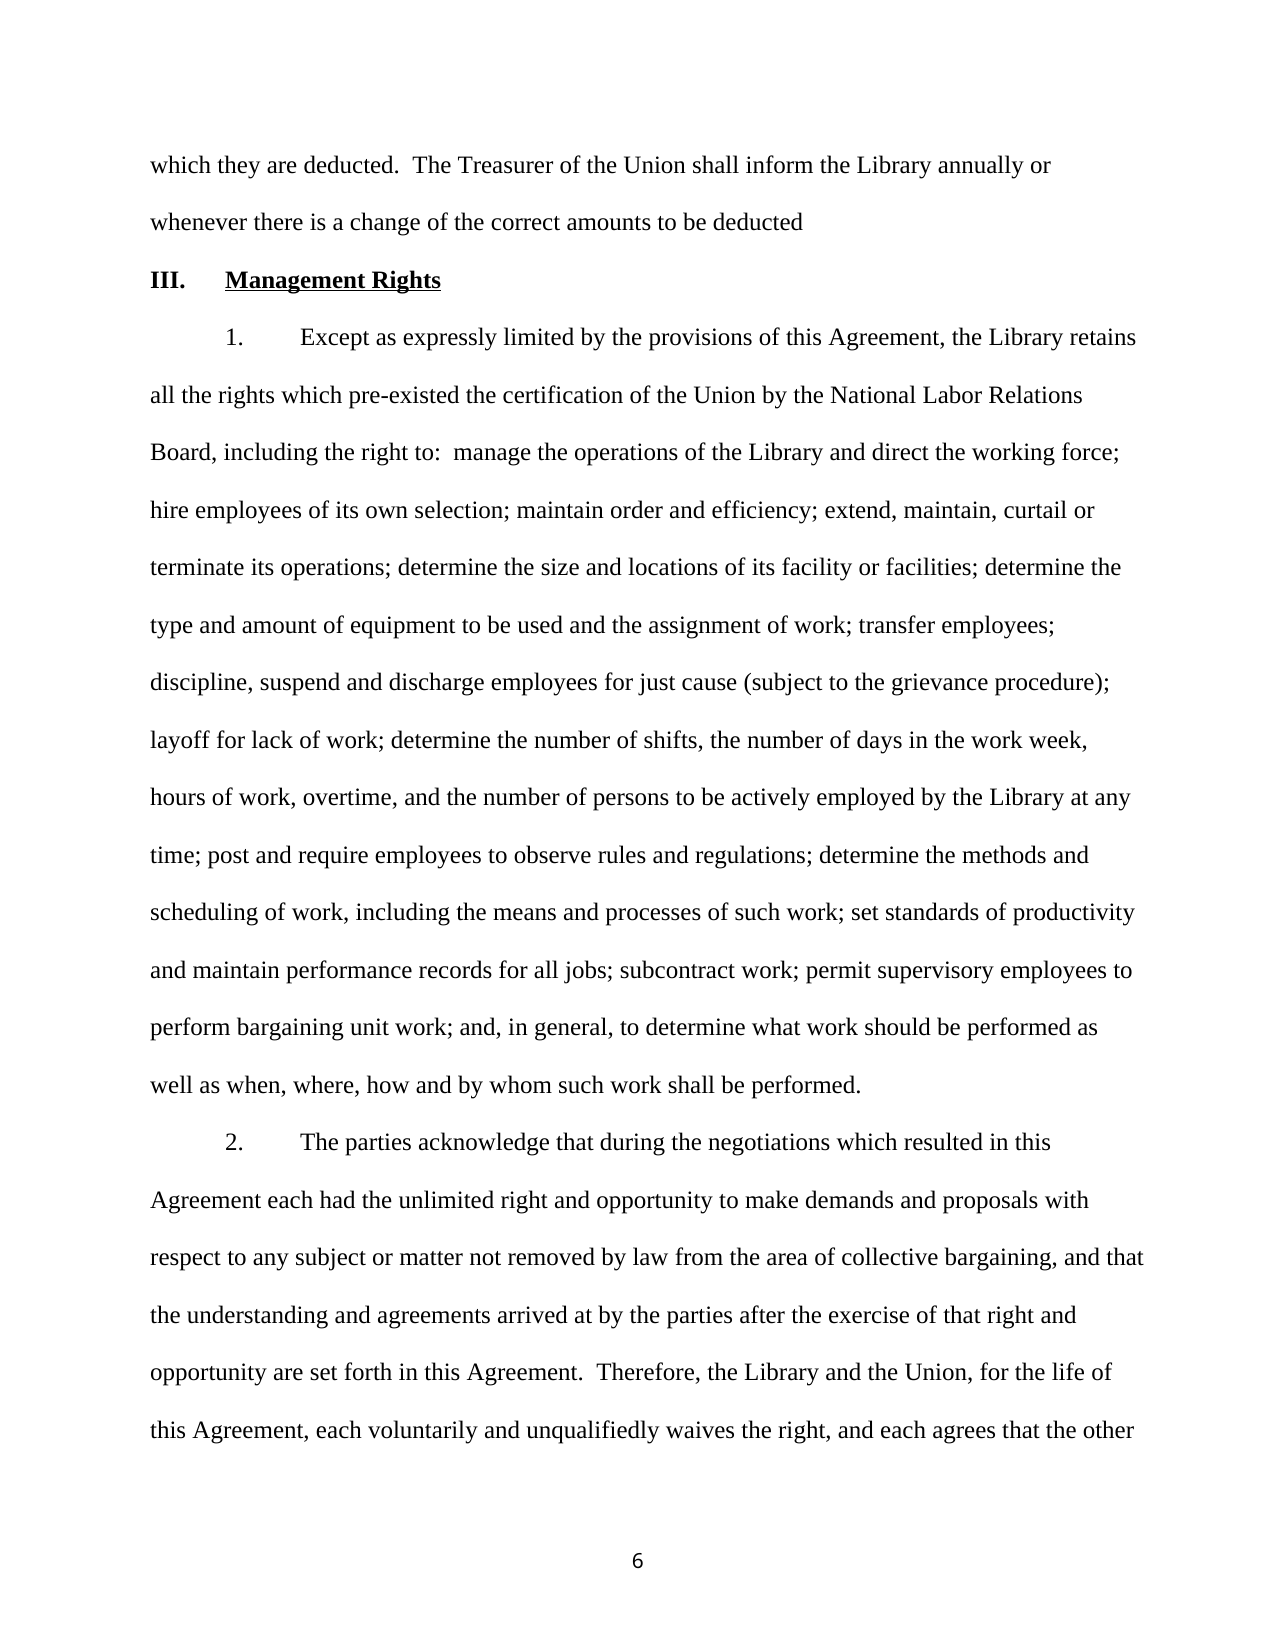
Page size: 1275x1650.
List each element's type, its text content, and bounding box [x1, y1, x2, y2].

text 1. Except as expressly limited by the provisions of this Agreement, the Library retains all the rights which pre-existed the certification of the Union by the National Labor Relations Board, including the right to: manage the operations of the Library and direct the working force; hire employees of its own selection; maintain order and efficiency; extend, maintain, curtail or terminate its operations; determine the size and locations of its facility or facilities; determine the type and amount of equipment to be used and the assignment of work; transfer employees; discipline, suspend and discharge employees for just cause (subject to the grievance procedure); layoff for lack of work; determine the number of shifts, the number of days in the work week, hours of work, overtime, and the number of persons to be actively employed by the Library at any time; post and require employees to observe rules and regulations; determine the methods and scheduling of work, including the means and processes of such work; set standards of productivity and maintain performance records for all jobs; subcontract work; permit supervisory employees to perform bargaining unit work; and, in general, to determine what work should be performed as well as when, where, how and by whom such work shall be performed. [150, 322, 1147, 1099]
text III. Management Rights [150, 265, 1147, 294]
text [150, 150, 1125, 236]
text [150, 1127, 1147, 1444]
